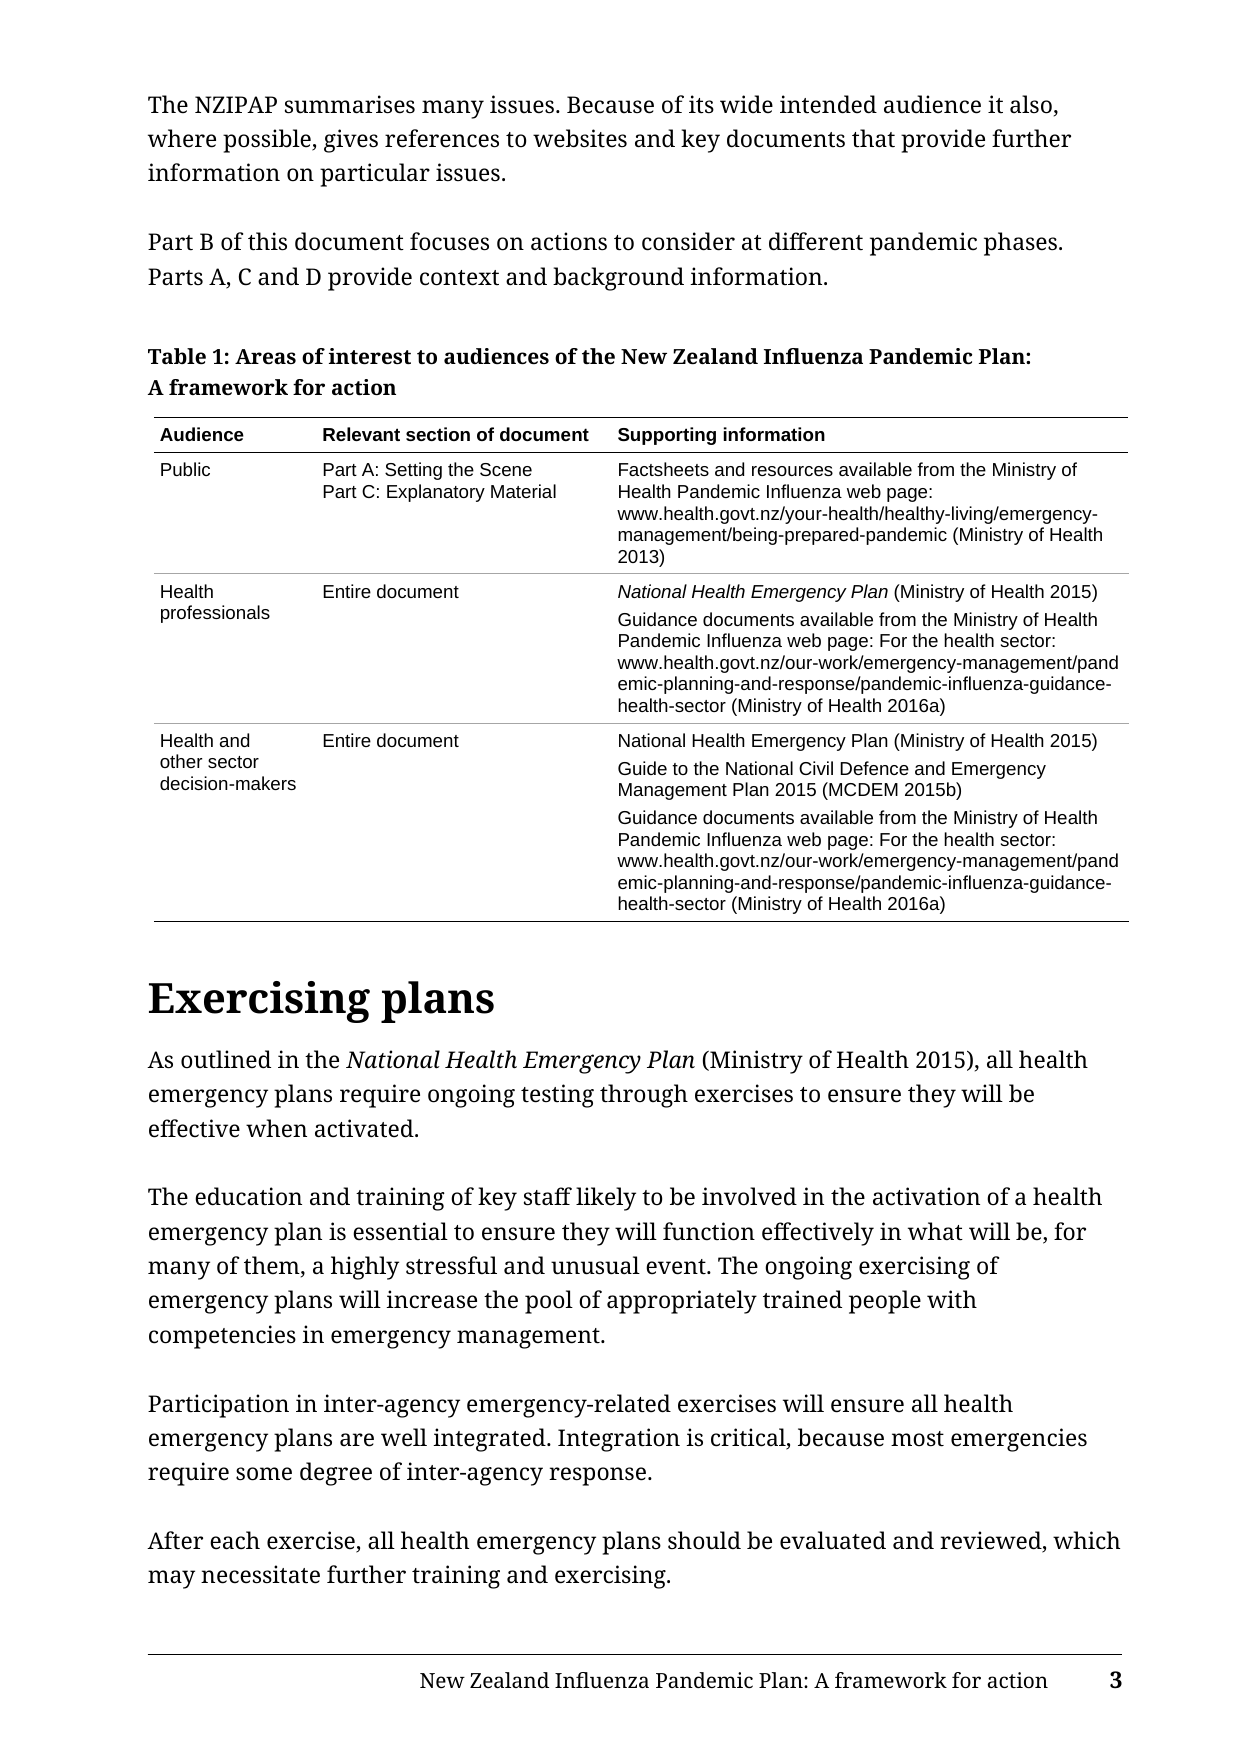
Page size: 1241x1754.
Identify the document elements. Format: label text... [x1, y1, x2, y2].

text The education and training of key staff likely to be involved in the activation of a health emergency plan is essential to ensure they will function effectively in what will be, for many of them, a highly stressful and unusual event. The ongoing exercising of emergency plans will increase the pool of appropriately trained people with competencies in emergency management. [148, 1181, 1122, 1350]
table_cell Entire document [316, 724, 611, 921]
table_header Audience [154, 418, 316, 452]
table_cell National Health Emergency Plan (Ministry of Health 2015) Guide to the National Civil Defence and Emergency Management Plan 2015 (MCDEM 2015b) Guidance documents available from the Ministry of Health Pandemic Influenza web page: For the health sector: www.health.govt.nz/our-work/emergency-management/pandemic-planning-and-response/pandemic-influenza-guidance-health-sector (Ministry of Health 2016a) [611, 724, 1129, 921]
table_cell Health professionals [154, 574, 316, 722]
table_cell Public [154, 453, 316, 573]
table_header Relevant section of document [316, 418, 611, 452]
text As outlined in the National Health Emergency Plan (Ministry of Health 2015), all health emergency plans require ongoing testing through exercises to ensure they will be effective when activated. [148, 1044, 1122, 1144]
text Part B of this document focuses on actions to consider at different pandemic phases. Parts A, C and D provide context and background information. [148, 226, 1122, 292]
table_cell National Health Emergency Plan (Ministry of Health 2015) Guidance documents available from the Ministry of Health Pandemic Influenza web page: For the health sector: www.health.govt.nz/our-work/emergency-management/pandemic-planning-and-response/pandemic-influenza-guidance-health-sector (Ministry of Health 2016a) [611, 574, 1129, 722]
text After each exercise, all health emergency plans should be evaluated and reviewed, which may necessitate further training and exercising. [148, 1525, 1122, 1591]
table_cell Factsheets and resources available from the Ministry of Health Pandemic Influenza web page: www.health.govt.nz/your-health/healthy-living/emergency-management/being-prepared-pandemic (Ministry of Health 2013) [611, 453, 1128, 573]
text The NZIPAP summarises many issues. Because of its wide intended audience it also, where possible, gives references to websites and key documents that provide further information on particular issues. [148, 89, 1122, 189]
table_cell Part A: Setting the Scene Part C: Explanatory Material [316, 453, 611, 573]
table_cell Entire document [316, 574, 611, 722]
text Participation in inter-agency emergency-related exercises will ensure all health emergency plans are well integrated. Integration is critical, because most emergencies require some degree of inter-agency response. [148, 1387, 1122, 1487]
subtitle Exercising plans [148, 969, 1122, 1026]
table_cell Health and other sector decision-makers [154, 724, 316, 921]
text Table 1: Areas of interest to audiences of the New Zealand Influenza Pandemic Plan: A framework for action [148, 342, 1122, 401]
table_header Supporting information [611, 418, 1128, 452]
